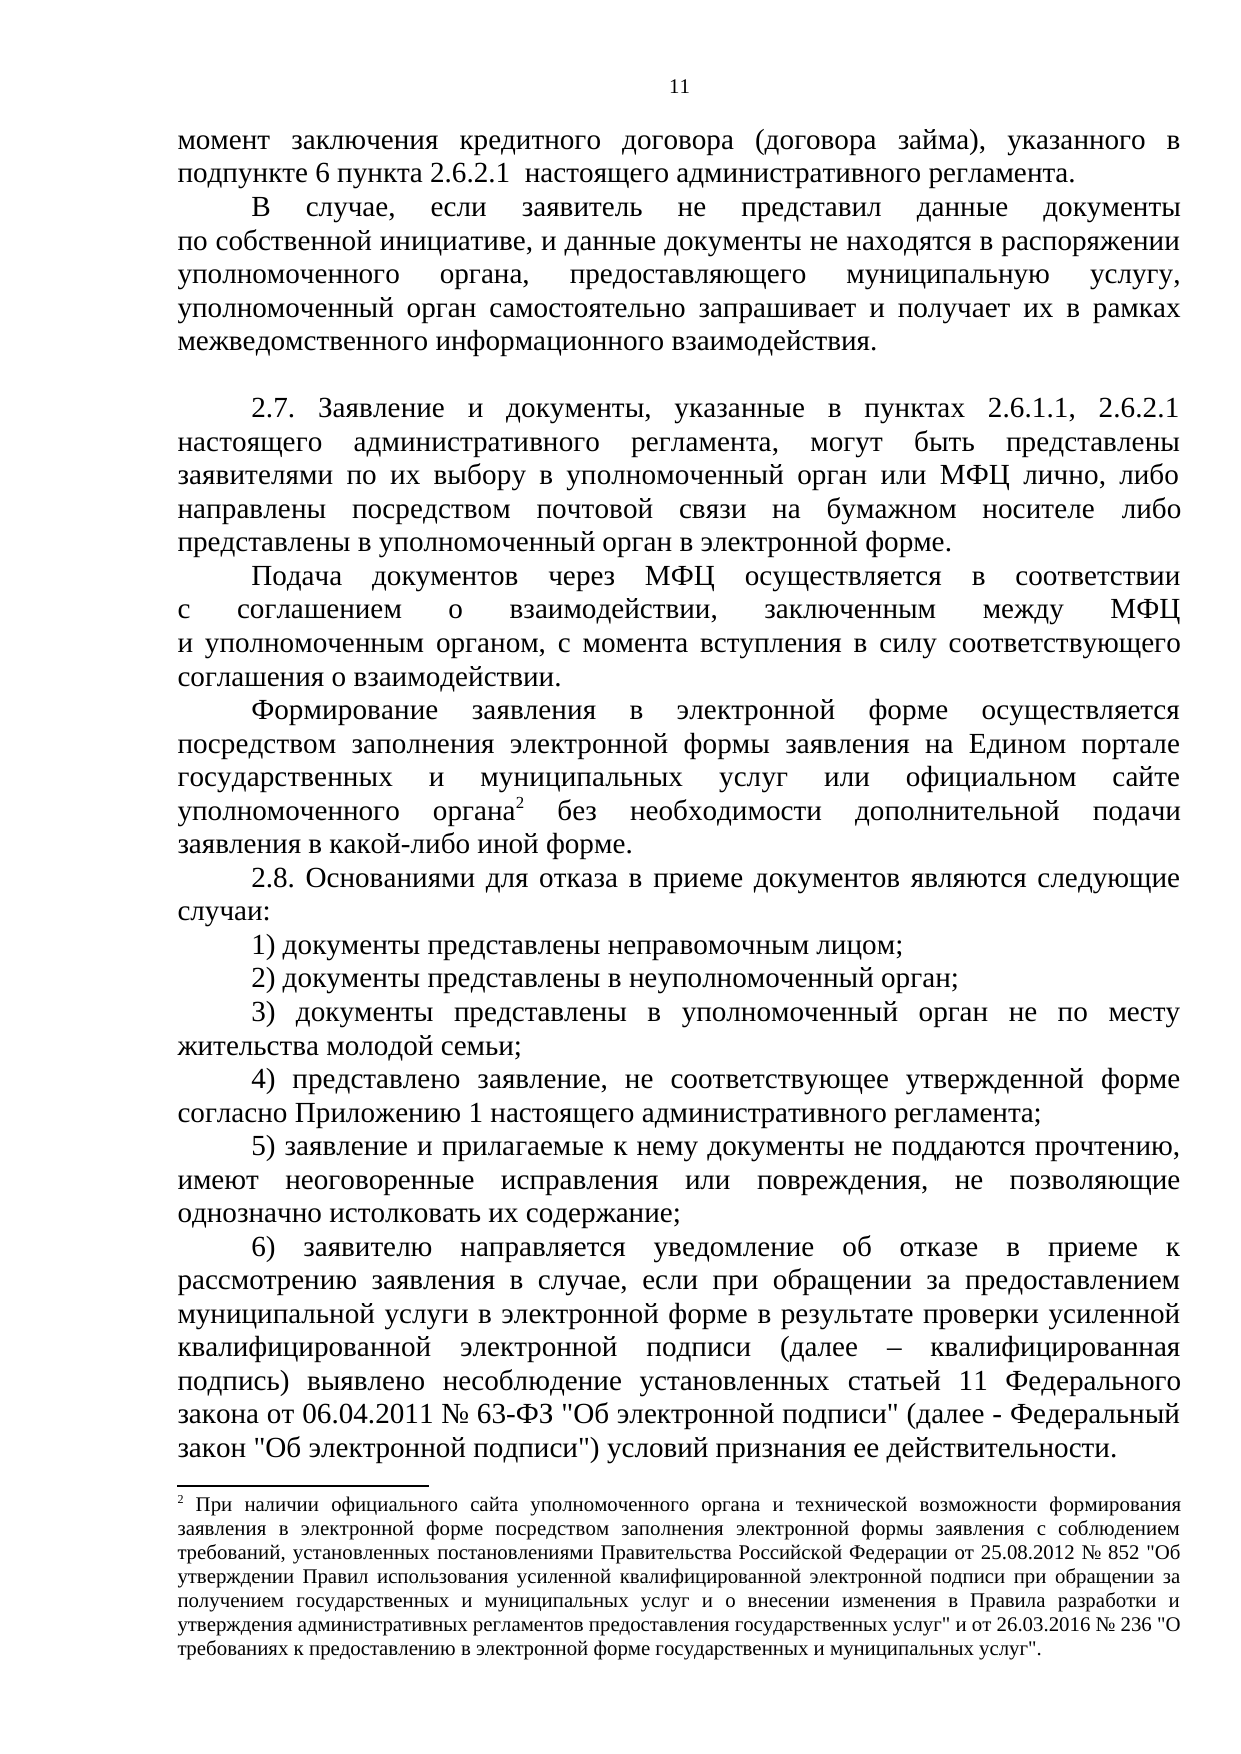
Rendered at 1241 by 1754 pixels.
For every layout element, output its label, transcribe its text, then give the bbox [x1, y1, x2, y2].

text 5) заявление и прилагаемые к нему документы не поддаются прочтению, имеют неоговоренные исправления или повреждения, не позволяющие однозначно истолковать их содержание; [177, 1128, 1181, 1229]
text Формирование заявления в электронной форме осуществляется посредством заполнения электронной формы заявления на Едином портале государственных и муниципальных услуг или официальном сайте уполномоченного органа без необходимости дополнительной подачи заявления в какой-либо иной форме. [177, 692, 1181, 860]
text 1) документы представлены неправомочным лицом; [177, 927, 1181, 961]
text В случае, если заявитель не представил данные документы по собственной инициативе, и данные документы не находятся в распоряжении уполномоченного органа, предоставляющего муниципальную услугу, уполномоченный орган самостоятельно запрашивает и получает их в рамках межведомственного информационного взаимодействия. [177, 189, 1181, 357]
text 4) представлено заявление, не соответствующее утвержденной форме согласно Приложению 1 настоящего административного регламента; [177, 1061, 1181, 1128]
text 2.8. Основаниями для отказа в приеме документов являются следующие случаи: [177, 860, 1181, 927]
text Подача документов через МФЦ осуществляется в соответствии с соглашением о взаимодействии, заключенным между МФЦ и уполномоченным органом, с момента вступления в силу соответствующего соглашения о взаимодействии. [177, 558, 1181, 692]
text 6) заявителю направляется уведомление об отказе в приеме к рассмотрению заявления в случае, если при обращении за предоставлением муниципальной услуги в электронной форме в результате проверки усиленной квалифицированной электронной подписи (далее – квалифицированная подпись) выявлено несоблюдение установленных статьей 11 Федерального закона от 06.04.2011 № 63-ФЗ "Об электронной подписи" (далее - Федеральный закон "Об электронной подписи") условий признания ее действительности. [177, 1229, 1181, 1464]
text 3) документы представлены в уполномоченный орган не по месту жительства молодой семьи; [177, 994, 1181, 1061]
text 2) документы представлены в неуполномоченный орган; [177, 961, 1181, 994]
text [177, 122, 1181, 189]
text 2.7. Заявление и документы, указанные в пунктах 2.6.1.1, 2.6.2.1 настоящего административного регламента, могут быть представлены заявителями по их выбору в уполномоченный орган или МФЦ лично, либо направлены посредством почтовой связи на бумажном носителе либо представлены в уполномоченный орган в электронной форме. [177, 390, 1181, 558]
